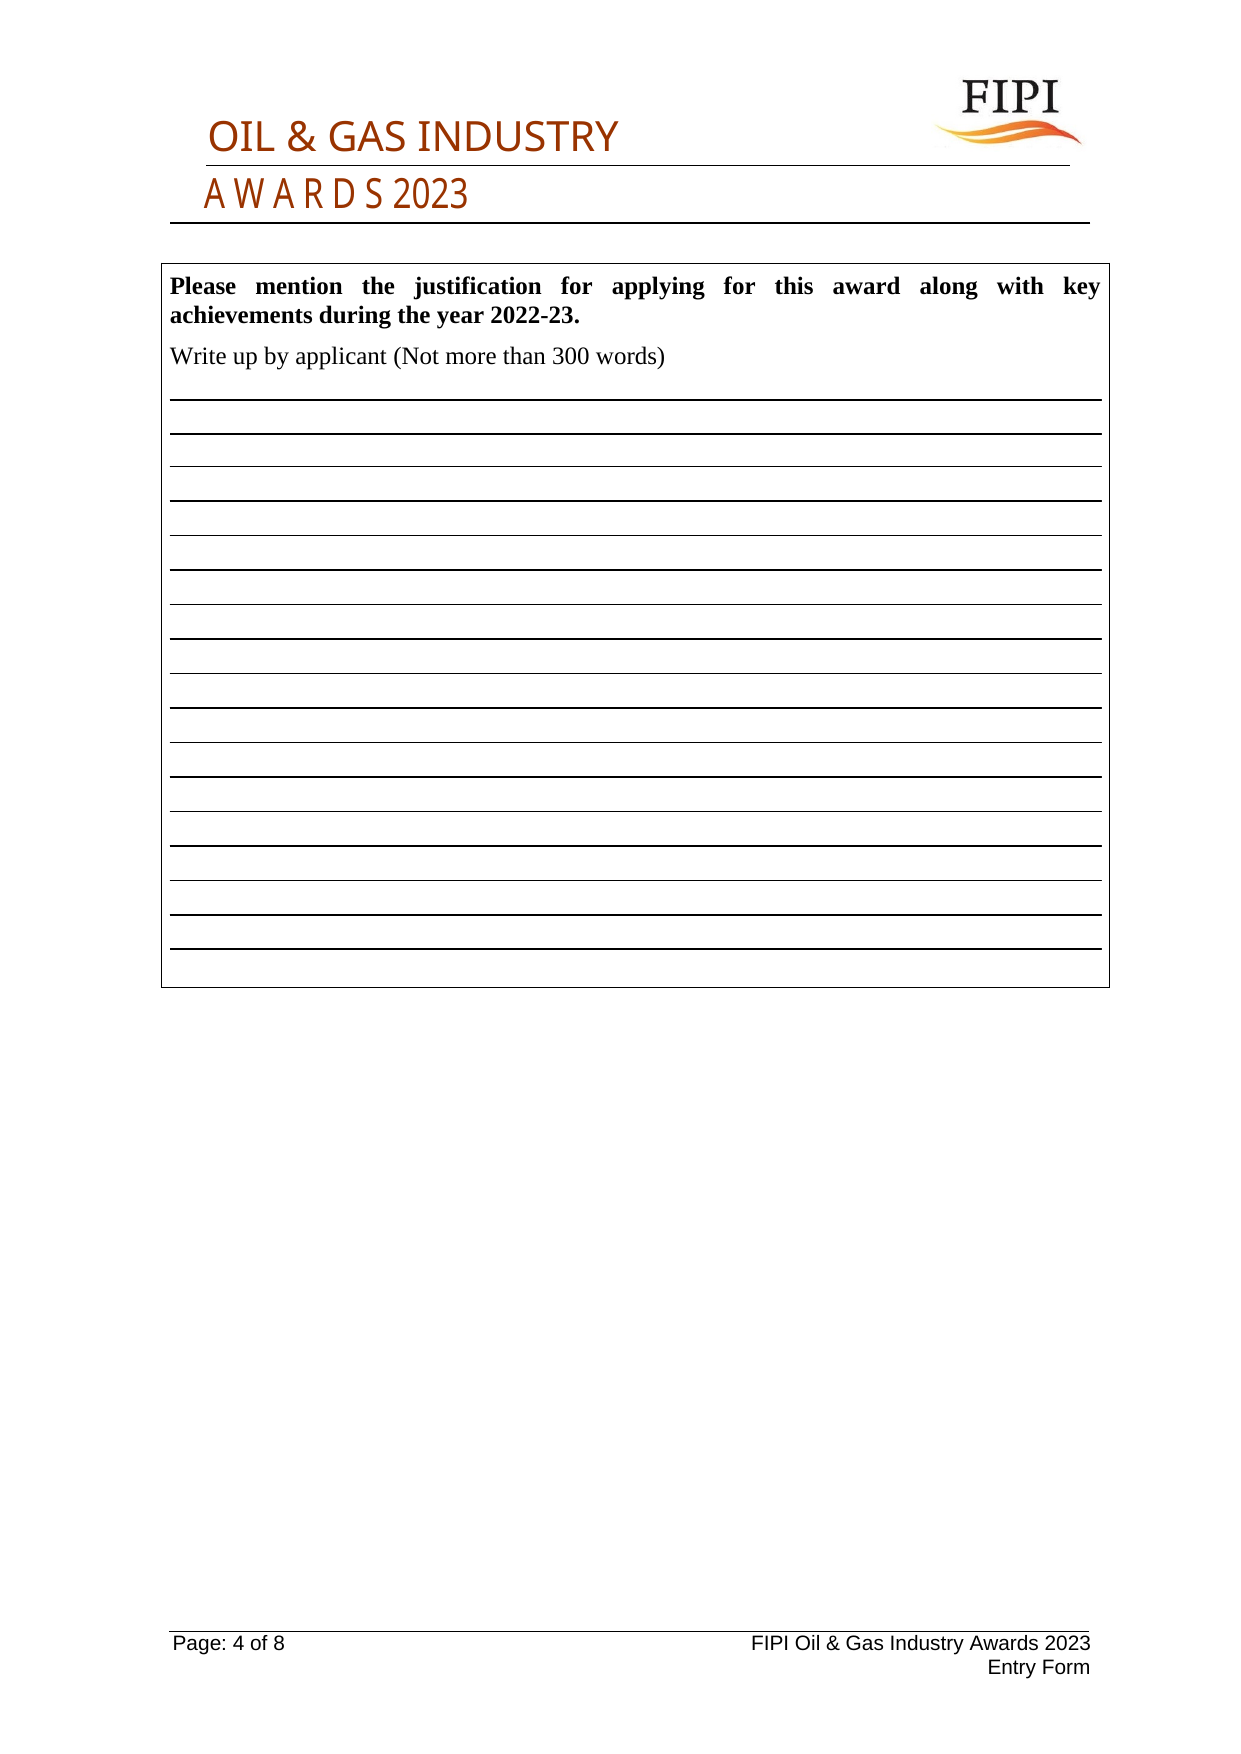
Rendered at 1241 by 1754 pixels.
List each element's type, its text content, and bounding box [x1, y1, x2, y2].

picture [931, 75, 1088, 152]
table_header Please mention the justification for applying for this award along with key achievements during the year 2022-23. Write up by applicant (Not more than 300 words) [162, 264, 1109, 987]
